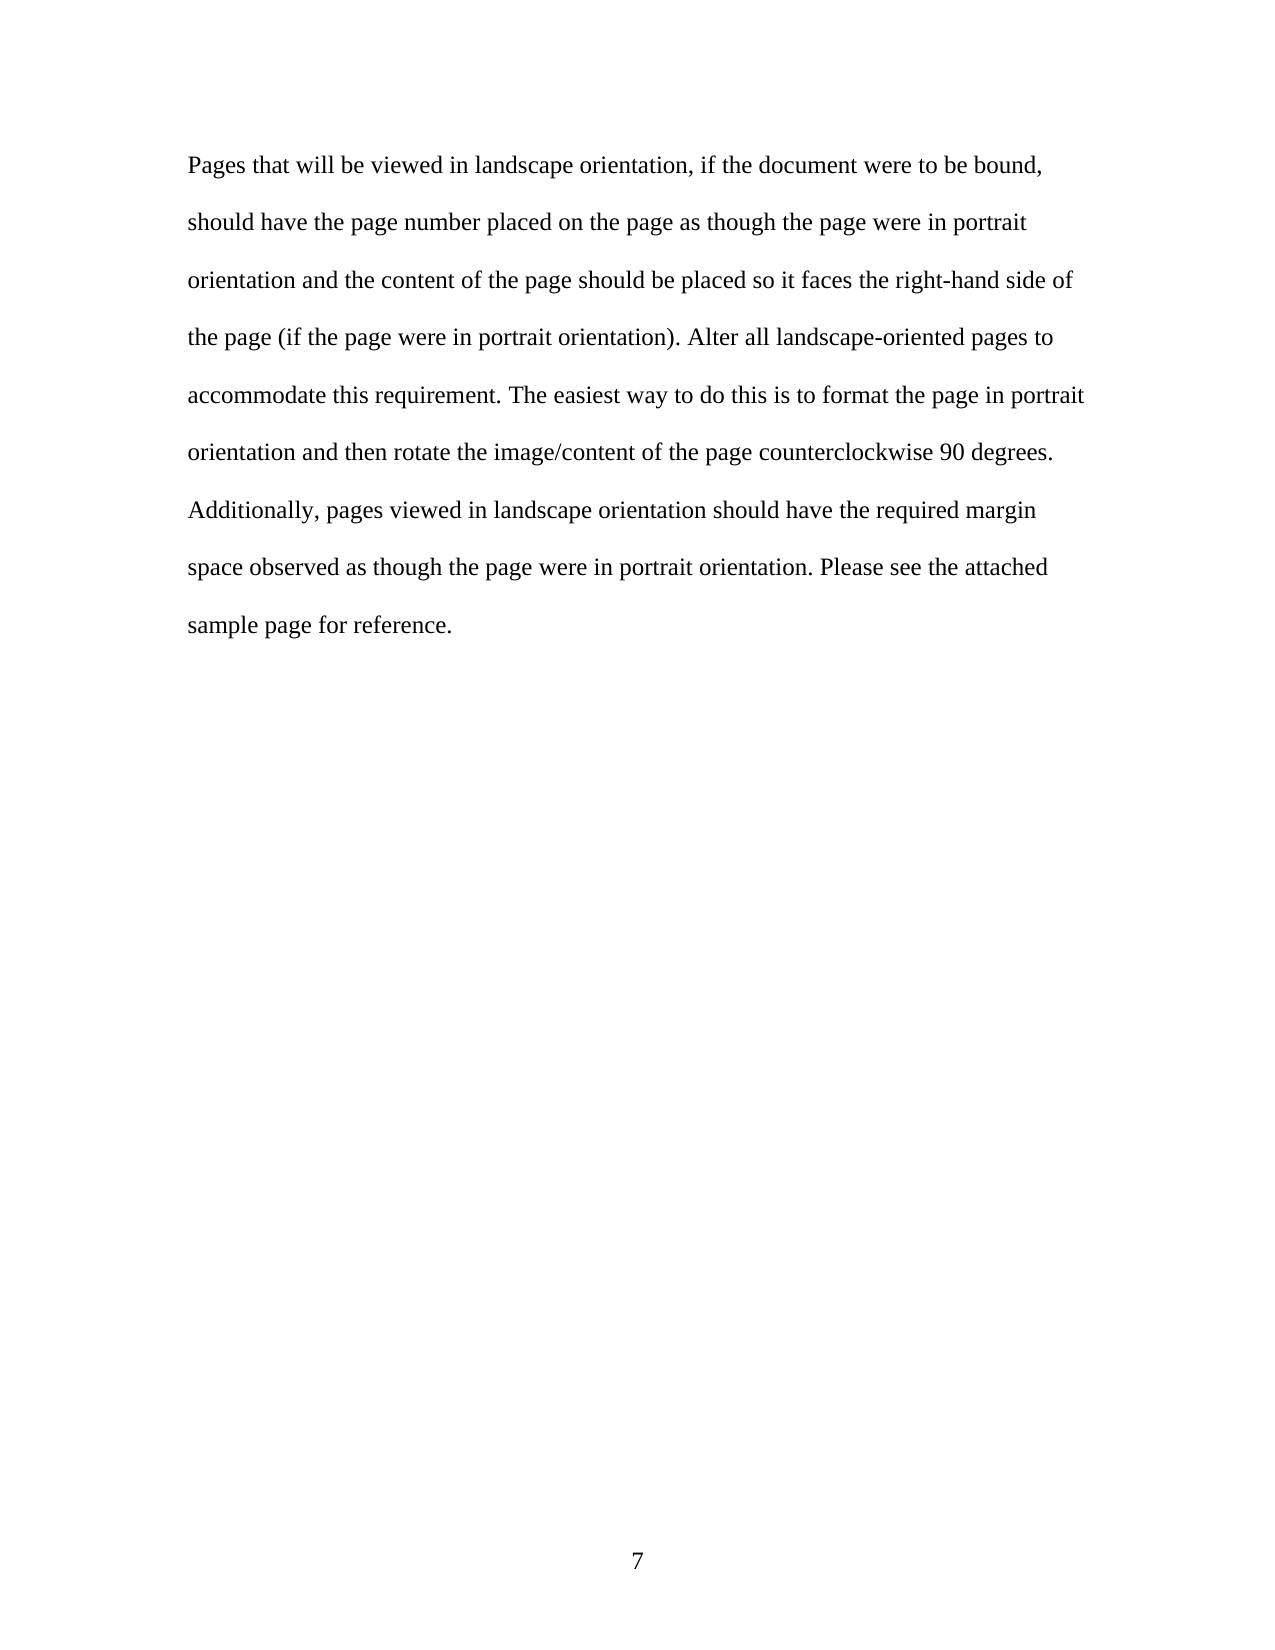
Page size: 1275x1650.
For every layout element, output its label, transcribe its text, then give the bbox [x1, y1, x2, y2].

text Pages that will be viewed in landscape orientation, if the document were to be bound, should have the page number placed on the page as though the page were in portrait orientation and the content of the page should be placed so it faces the right-hand side of the page (if the page were in portrait orientation). Alter all landscape-oriented pages to accommodate this requirement. The easiest way to do this is to format the page in portrait orientation and then rotate the image/content of the page counterclockwise 90 degrees. Additionally, pages viewed in landscape orientation should have the required margin space observed as though the page were in portrait orientation. Please see the attached sample page for reference. [187, 150, 1087, 639]
